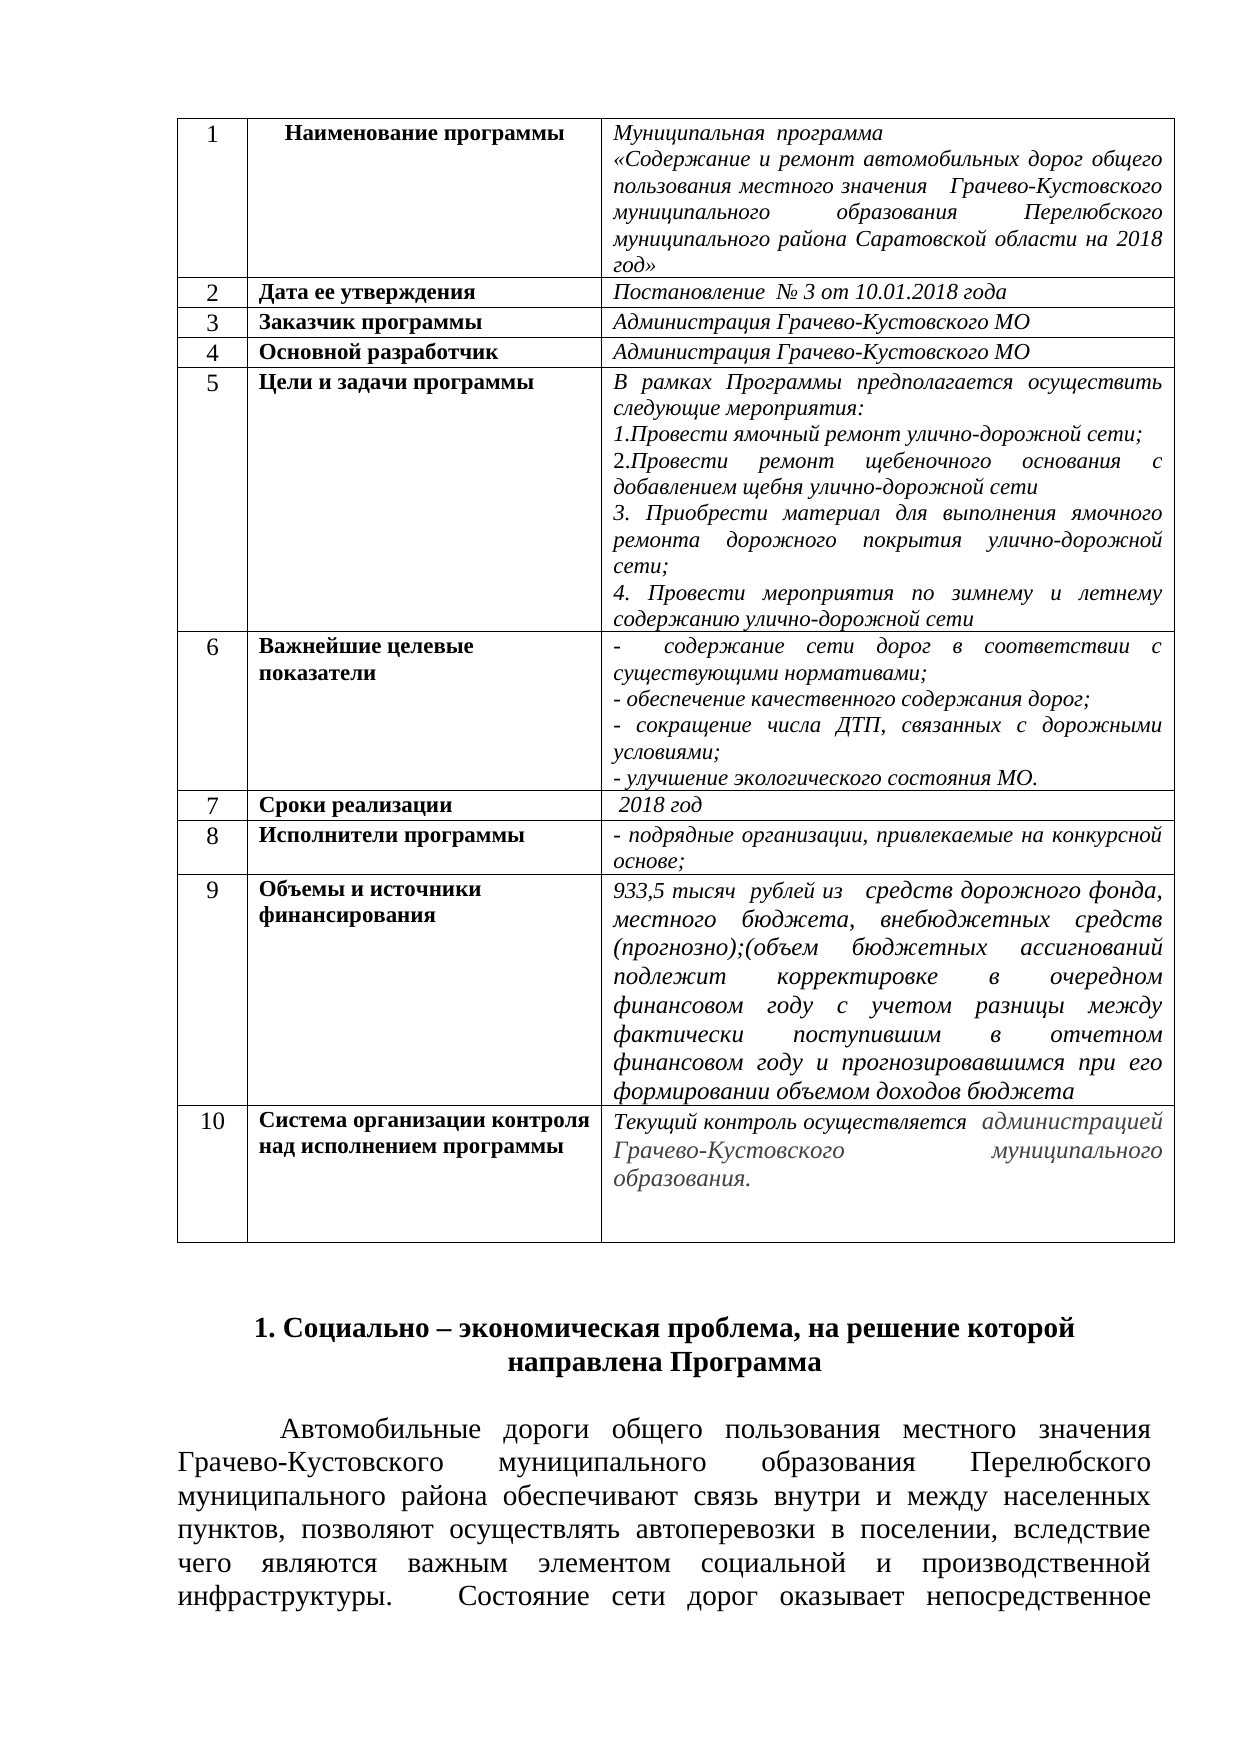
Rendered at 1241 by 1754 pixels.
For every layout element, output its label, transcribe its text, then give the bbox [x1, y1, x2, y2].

table_cell Постановление № 3 от 10.01.2018 года [602, 278, 1174, 307]
table_header Наименование программы [248, 119, 601, 277]
table_header 1 [178, 119, 247, 277]
table_cell - подрядные организации, привлекаемые на конкурсной основе; [602, 821, 1174, 874]
table_header Муниципальная программа «Содержание и ремонт автомобильных дорог общего пользования местного значения Грачево-Кустовского муниципального образования Перелюбского муниципального района Саратовской области на 2018 год» [602, 119, 1174, 277]
table_cell 3 [178, 308, 247, 337]
table_cell Сроки реализации [248, 791, 601, 820]
table_cell 5 [178, 368, 247, 631]
table_cell 933,5 тысяч рублей из средств дорожного фонда, местного бюджета, внебюджетных средств (прогнозно);(объем бюджетных ассигнований подлежит корректировке в очередном финансовом году с учетом разницы между фактически поступившим в отчетном финансовом году и прогнозировавшимся при его формировании объемом доходов бюджета [602, 875, 1174, 1105]
table_cell 2018 год [602, 791, 1174, 820]
table_cell Заказчик программы [248, 308, 601, 337]
table_cell 9 [178, 875, 247, 1105]
table_cell 2 [178, 278, 247, 307]
text 1. Социально – экономическая проблема, на решение которой [177, 1310, 1152, 1344]
table_cell Объемы и источники финансирования [248, 875, 601, 1105]
table_cell 10 [178, 1106, 247, 1242]
table_cell В рамках Программы предполагается осуществить следующие мероприятия: 1.Провести ямочный ремонт улично-дорожной сети; 2.Провести ремонт щебеночного основания с добавлением щебня улично-дорожной сети 3. Приобрести материал для выполнения ямочного ремонта дорожного покрытия улично-дорожной сети; 4. Провести мероприятия по зимнему и летнему содержанию улично-дорожной сети [602, 368, 1174, 631]
table_cell Администрация Грачево-Кустовского МО [602, 308, 1174, 337]
table_cell Администрация Грачево-Кустовского МО [602, 338, 1174, 367]
table_cell Дата ее утверждения [248, 278, 601, 307]
table_cell 8 [178, 821, 247, 874]
table_cell Исполнители программы [248, 821, 601, 874]
table_cell Важнейшие целевые показатели [248, 632, 601, 790]
table_cell 7 [178, 791, 247, 820]
table_cell 6 [178, 632, 247, 790]
table_cell Основной разработчик [248, 338, 601, 367]
text направлена Программа [177, 1344, 1152, 1377]
table_cell Цели и задачи программы [248, 368, 601, 631]
table_cell Текущий контроль осуществляется администрацией Грачево-Кустовского муниципального образования. [602, 1106, 1174, 1242]
table_cell Система организации контроля над исполнением программы [248, 1106, 601, 1242]
table_cell - содержание сети дорог в соответствии с существующими нормативами; - обеспечение качественного содержания дорог; - сокращение числа ДТП, связанных с дорожными условиями; - улучшение экологического состояния МО. [602, 632, 1174, 790]
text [177, 1411, 1152, 1612]
table_cell 4 [178, 338, 247, 367]
